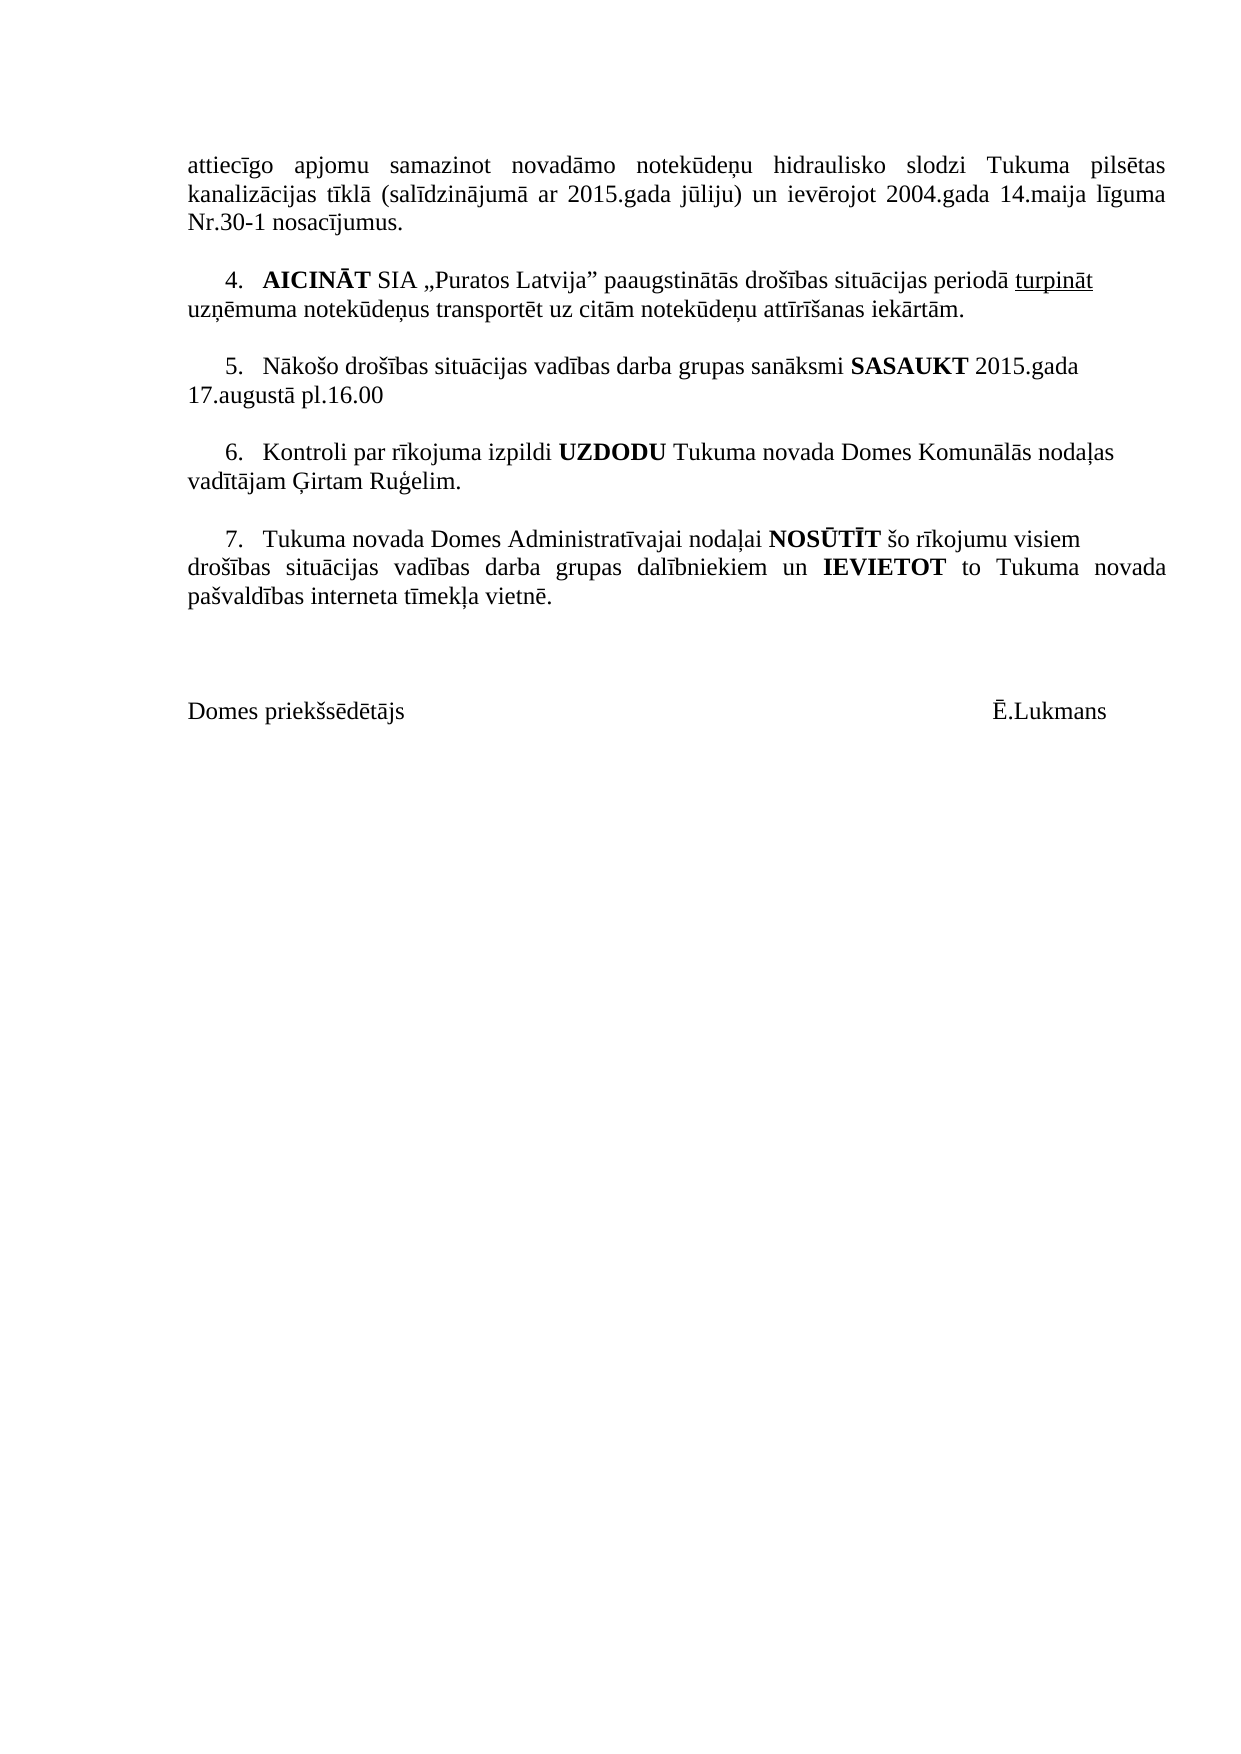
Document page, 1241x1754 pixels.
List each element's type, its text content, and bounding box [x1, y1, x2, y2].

text uzņēmuma notekūdeņus transportēt uz citām notekūdeņu attīrīšanas iekārtām. [187, 294, 1167, 322]
text 17.augustā pl.16.00 [187, 380, 1167, 409]
text drošības situācijas vadības darba grupas dalībniekiem un IEVIETOT to Tukuma novada pašvaldības interneta tīmekļa vietnē. [187, 552, 1167, 610]
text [187, 150, 1167, 236]
text vadītājam Ģirtam Ruģelim. [187, 466, 1167, 495]
list AICINĀT SIA „Puratos Latvija” paaugstinātās drošības situācijas periodā turpināt [225, 265, 1167, 294]
list Tukuma novada Domes Administratīvajai nodaļai NOSŪTĪT šo rīkojumu visiem [225, 524, 1167, 552]
text Domes priekšsēdētājs Ē.Lukmans [187, 696, 1167, 725]
list Nākošo drošības situācijas vadības darba grupas sanāksmi SASAUKT 2015.gada [225, 351, 1167, 380]
list Kontroli par rīkojuma izpildi UZDODU Tukuma novada Domes Komunālās nodaļas [225, 437, 1167, 466]
